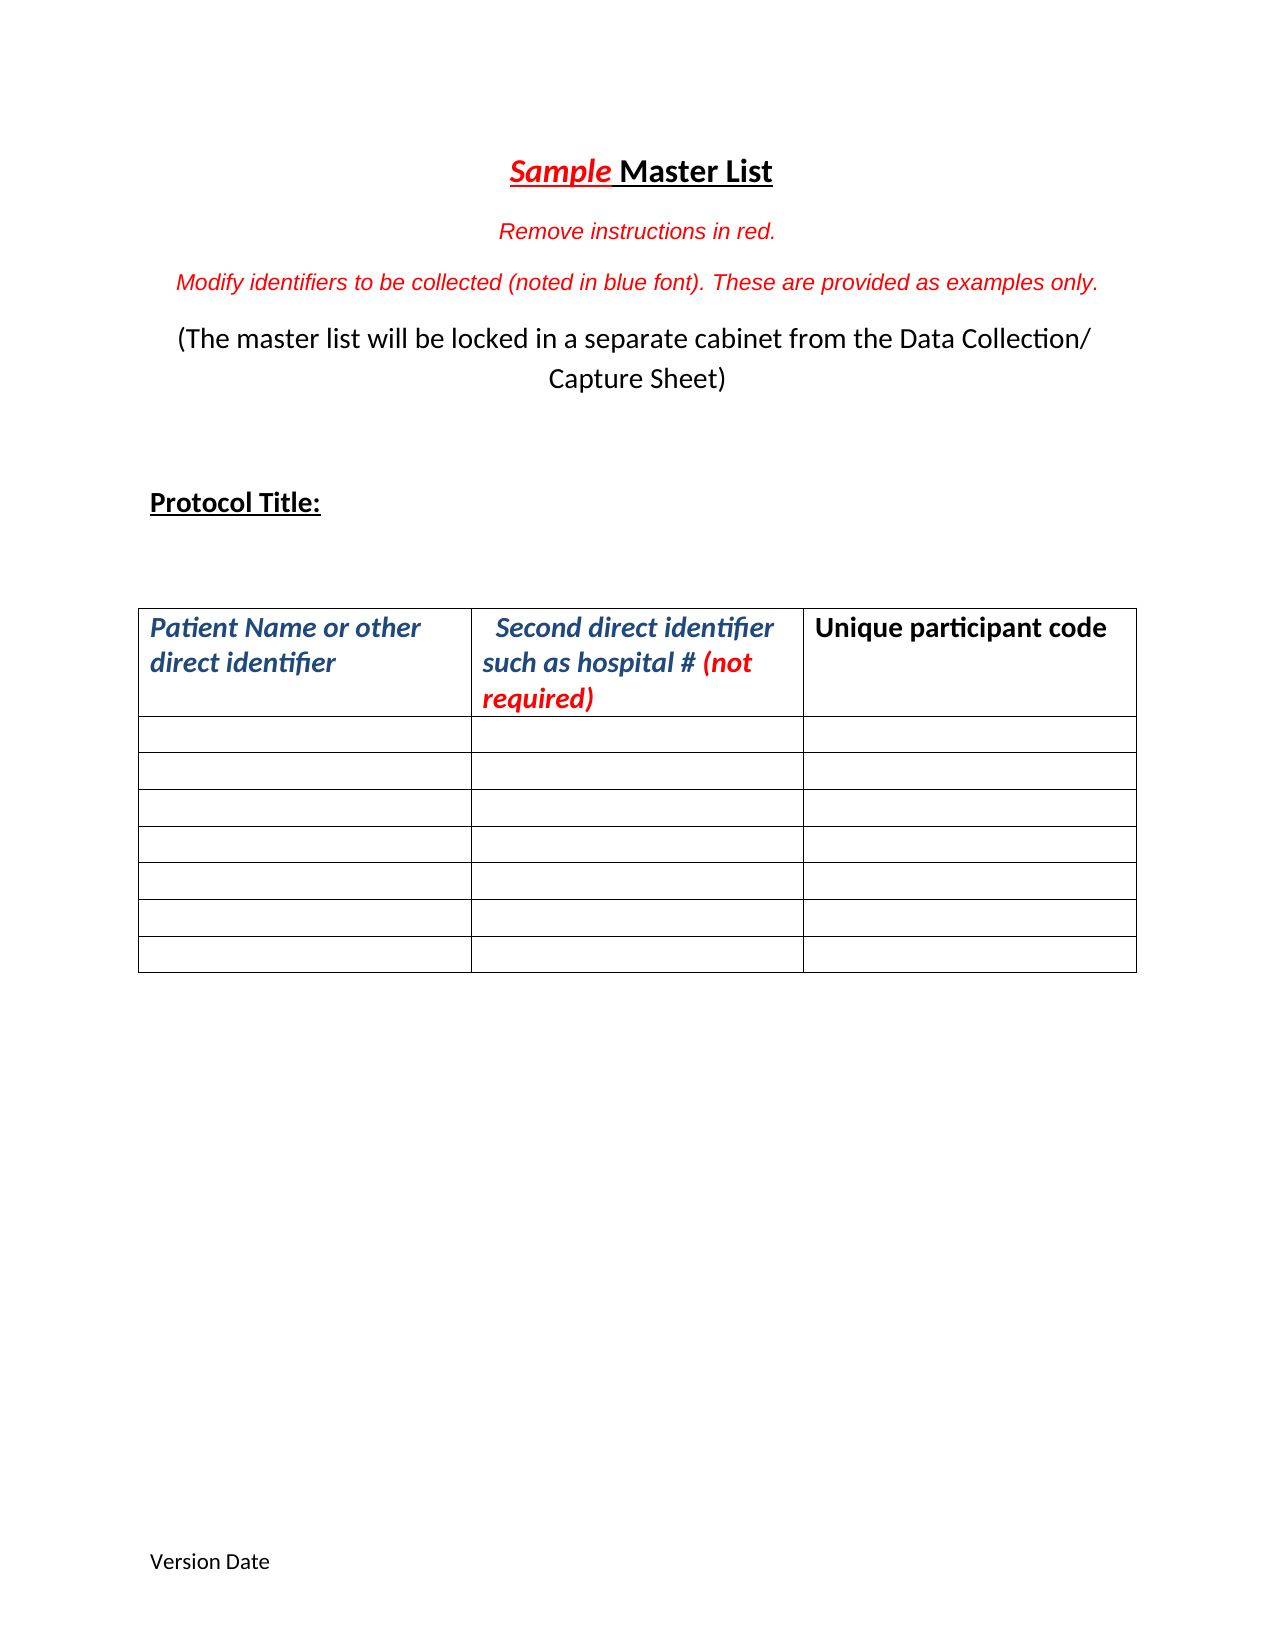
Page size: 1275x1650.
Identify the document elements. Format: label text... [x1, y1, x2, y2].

table_cell [472, 753, 803, 789]
table_header Second direct identifier such as hospital # (not required) [472, 609, 803, 716]
table_cell [804, 753, 1136, 789]
table_cell [472, 717, 803, 752]
text Modify identifiers to be collected (noted in blue font). These are provided as examples only. [150, 269, 1125, 295]
table_cell [472, 827, 803, 862]
table_cell [472, 863, 803, 899]
table_cell [139, 753, 471, 789]
text (The master list will be locked in a separate cabinet from the Data Collection/ Capture Sheet) [150, 320, 1125, 396]
table_cell [804, 900, 1136, 936]
table_cell [139, 900, 471, 936]
table_cell [472, 790, 803, 826]
text Sample Master List [150, 150, 1125, 191]
table_cell [804, 827, 1136, 862]
table_header Patient Name or other direct identifier [139, 609, 471, 716]
table_cell [804, 937, 1136, 972]
table_cell [804, 717, 1136, 752]
table_cell [139, 717, 471, 752]
table_header Unique participant code [804, 609, 1136, 716]
table_cell [804, 863, 1136, 899]
table_cell [139, 827, 471, 862]
table_cell [472, 900, 803, 936]
table_cell [139, 937, 471, 972]
text Remove instructions in red. [150, 218, 1125, 244]
table_cell [804, 790, 1136, 826]
table_cell [472, 937, 803, 972]
text Protocol Title: [150, 484, 1125, 520]
table_cell [139, 863, 471, 899]
table_cell [139, 790, 471, 826]
